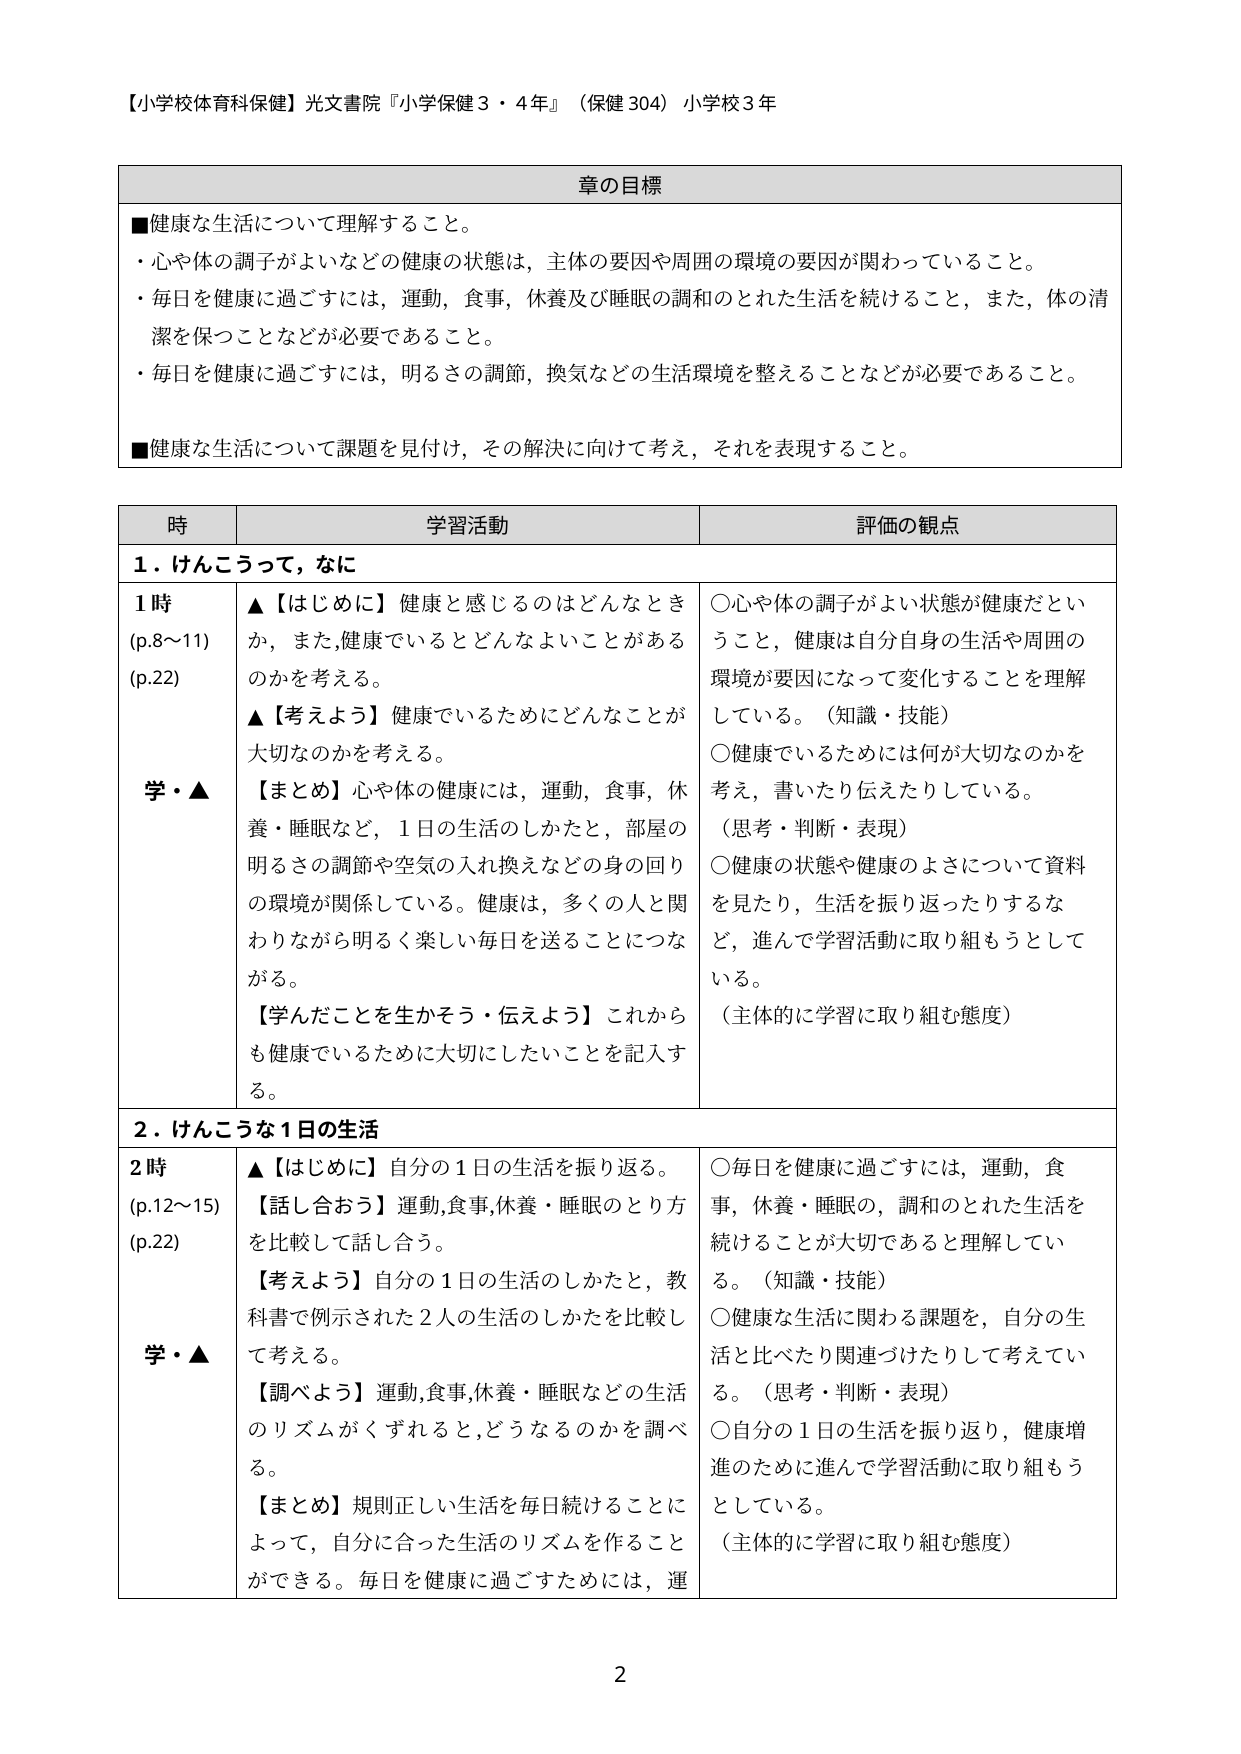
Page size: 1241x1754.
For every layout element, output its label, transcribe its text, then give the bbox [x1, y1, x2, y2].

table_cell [237, 1148, 699, 1598]
table_cell ■健康な生活について理解すること。 ・心や体の調子がよいなどの健康の状態は，主体の要因や周囲の環境の要因が関わっていること。 ・毎日を健康に過ごすには，運動，食事，休養及び睡眠の調和のとれた生活を続けること，また，体の清潔を保つことなどが必要であること。 ・毎日を健康に過ごすには，明るさの調節，換気などの生活環境を整えることなどが必要であること。 ■健康な生活について課題を見付け，その解決に向けて考え，それを表現すること。 [119, 204, 1121, 467]
table_cell 〇心や体の調子がよい状態が健康だということ，健康は自分自身の生活や周囲の環境が要因になって変化することを理解している。（知識・技能） 〇健康でいるためには何が大切なのかを考え，書いたり伝えたりしている。 （思考・判断・表現） 〇健康の状態や健康のよさについて資料を見たり，生活を振り返ったりするなど，進んで学習活動に取り組もうとしている。 （主体的に学習に取り組む態度） [700, 583, 1116, 1108]
table_cell １．けんこうって，なに [119, 545, 1116, 582]
table_header 学習活動 [237, 506, 699, 544]
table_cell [700, 1148, 1116, 1598]
table_header 時 [119, 506, 236, 544]
table_cell ▲【はじめに】健康と感じるのはどんなときか，また,健康でいるとどんなよいことがあるのかを考える。 ▲【考えよう】健康でいるためにどんなことが大切なのかを考える。 【まとめ】心や体の健康には，運動，食事，休養・睡眠など，１日の生活のしかたと，部屋の明るさの調節や空気の入れ換えなどの身の回りの環境が関係している。健康は，多くの人と関わりながら明るく楽しい毎日を送ることにつながる。 【学んだことを生かそう・伝えよう】これからも健康でいるために大切にしたいことを記入する。 [237, 583, 699, 1108]
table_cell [119, 1148, 236, 1598]
table_header 評価の観点 [700, 506, 1116, 544]
table_cell １時 (p.8～11) (p.22) 学・▲ [119, 583, 236, 1108]
table_cell ２．けんこうな1日の生活 [119, 1109, 1116, 1147]
table_header 章の目標 [119, 166, 1121, 203]
